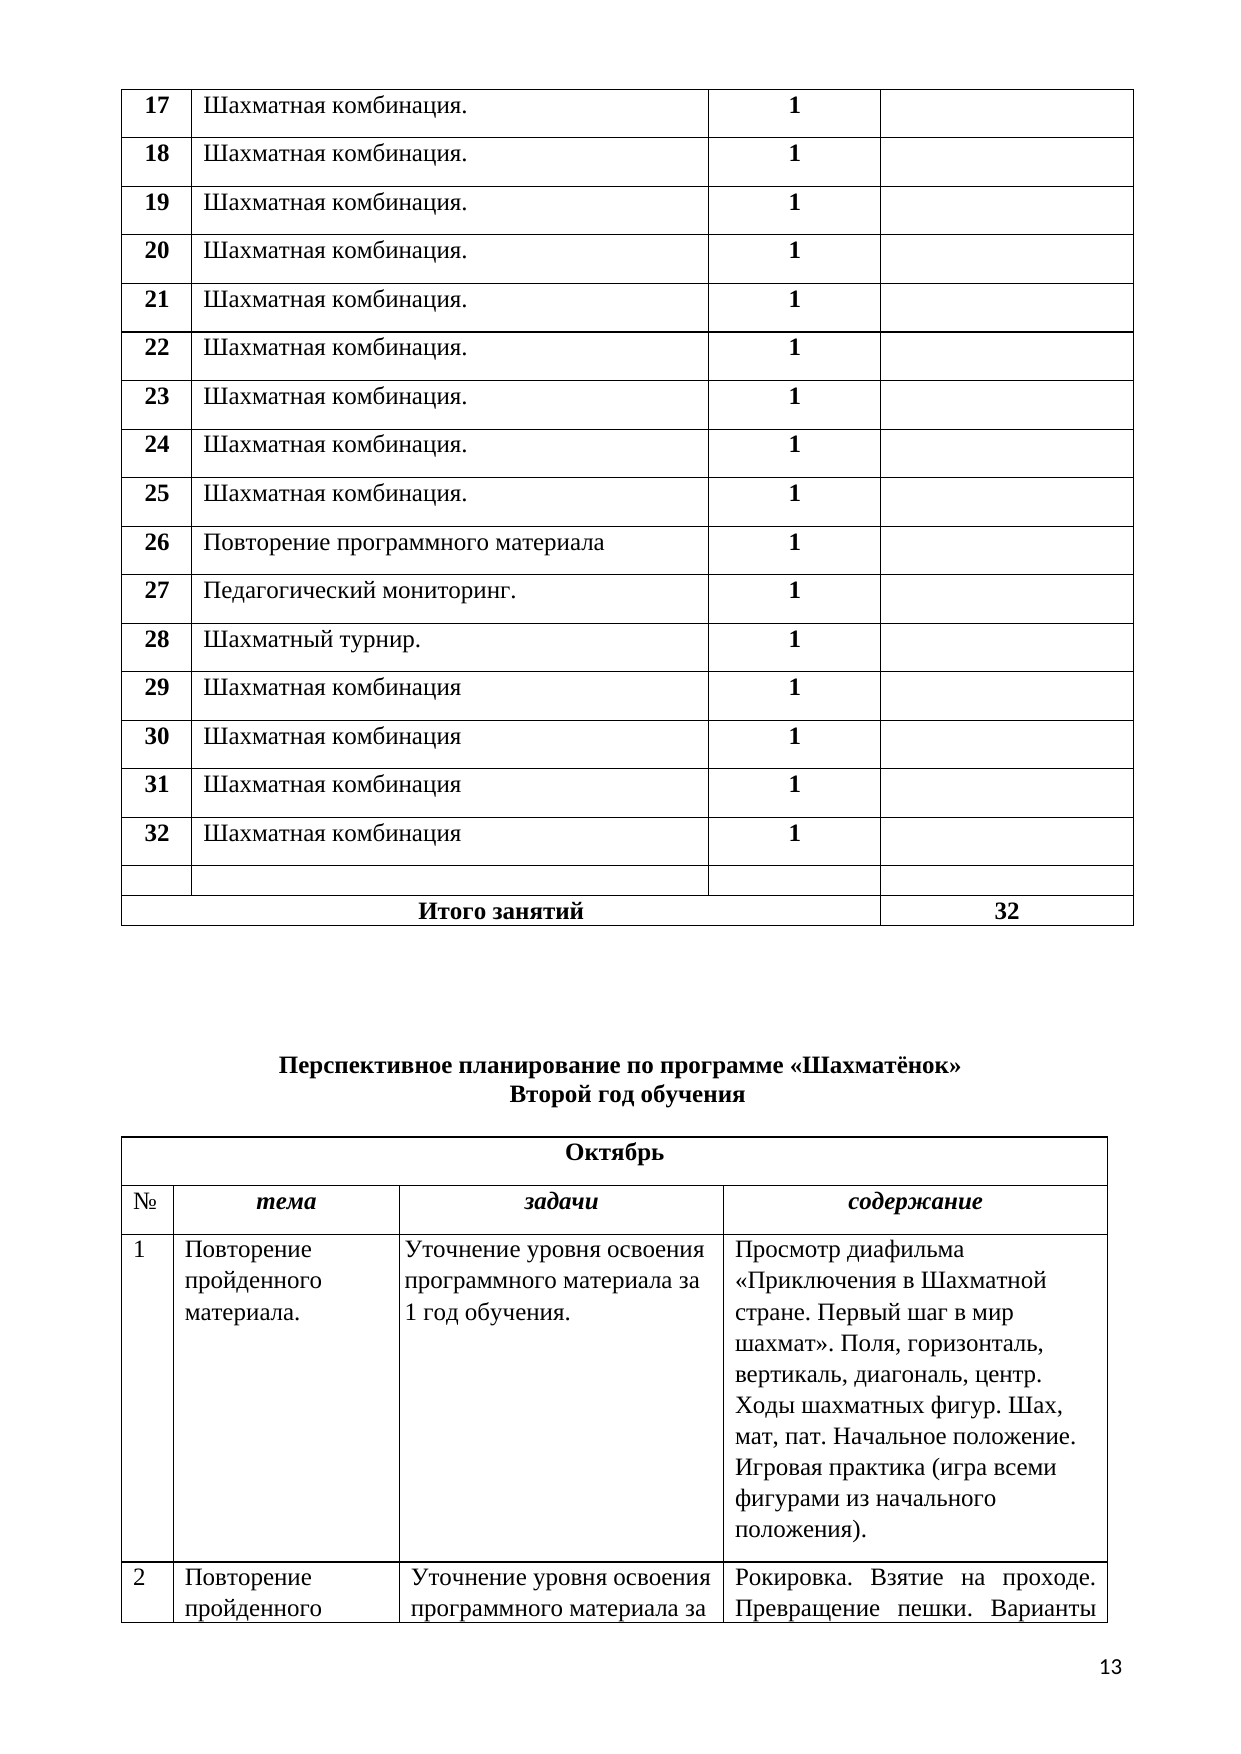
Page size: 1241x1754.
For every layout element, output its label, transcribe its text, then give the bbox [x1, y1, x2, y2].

table_cell [881, 866, 1133, 895]
table_cell Шахматная комбинация. [192, 381, 708, 428]
table_cell 31 [122, 769, 191, 817]
table_cell Шахматная комбинация [192, 672, 708, 720]
table_cell Просмотр диафильма «Приключения в Шахматной стране. Первый шаг в мир шахмат». Поля, горизонталь, вертикаль, диагональ, центр. Ходы шахматных фигур. Шах, мат, пат. Начальное положение. Игровая практика (игра всеми фигурами из начального положения). [724, 1235, 1107, 1561]
table_header Октябрь [122, 1138, 1107, 1185]
table_cell 1 [709, 333, 880, 380]
table_cell 32 [122, 818, 191, 865]
table_cell Уточнение уровня освоения программного материала за 1 год обучения. [400, 1235, 723, 1561]
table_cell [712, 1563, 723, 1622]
table_cell Шахматная комбинация [192, 769, 708, 817]
table_cell Шахматная комбинация. [192, 430, 708, 477]
table_cell Итого занятий [122, 896, 880, 925]
table_cell 1 [709, 769, 880, 817]
table_cell [881, 90, 1133, 137]
table_cell [881, 381, 1133, 428]
text Перспективное планирование по программе «Шахматёнок» [118, 1050, 1122, 1079]
table_cell 1 [709, 90, 880, 137]
table_cell 28 [122, 624, 191, 671]
table_cell 1 [709, 721, 880, 768]
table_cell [192, 90, 708, 137]
table_cell Шахматная комбинация. [192, 284, 708, 331]
table_cell Повторение пройденного материала. [174, 1235, 399, 1561]
table_cell Шахматная комбинация. [192, 187, 708, 234]
table_cell Шахматная комбинация [192, 818, 708, 865]
table_cell [122, 866, 191, 895]
table_cell 17 [122, 90, 191, 137]
table_cell [881, 478, 1133, 526]
table_cell 1 [709, 138, 880, 186]
table_cell 26 [122, 527, 191, 574]
table_cell 21 [122, 284, 191, 331]
table_cell 19 [122, 187, 191, 234]
table_cell 1 [709, 235, 880, 283]
table_cell 1 [709, 284, 880, 331]
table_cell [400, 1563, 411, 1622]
table_cell 22 [122, 333, 191, 380]
table_cell [881, 721, 1133, 768]
table_cell 25 [122, 478, 191, 526]
table_cell [881, 769, 1133, 817]
table_cell [881, 187, 1133, 234]
table_cell [881, 624, 1133, 671]
table_cell Педагогический мониторинг. [192, 575, 708, 623]
table_cell [881, 138, 1133, 186]
table_cell [881, 527, 1133, 574]
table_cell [724, 1563, 1107, 1622]
table_cell [881, 235, 1133, 283]
table_cell 23 [122, 381, 191, 428]
table_cell [881, 672, 1133, 720]
text Второй год обучения [133, 1079, 1122, 1108]
table_cell 1 [709, 624, 880, 671]
table_cell [709, 866, 880, 895]
table_cell [192, 866, 708, 895]
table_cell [174, 1563, 399, 1622]
table_cell 27 [122, 575, 191, 623]
table_cell 29 [122, 672, 191, 720]
table_cell [881, 333, 1133, 380]
table_cell [881, 430, 1133, 477]
table_cell 1 [709, 818, 880, 865]
table_cell 1 [709, 187, 880, 234]
table_cell [881, 818, 1133, 865]
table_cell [192, 138, 708, 186]
table_cell 30 [122, 721, 191, 768]
table_cell 1 [709, 381, 880, 428]
table_cell [881, 575, 1133, 623]
table_cell 1 [709, 430, 880, 477]
table_cell содержание [724, 1186, 1107, 1233]
table_cell 1 [709, 478, 880, 526]
table_cell Шахматная комбинация. [192, 333, 708, 380]
table_cell Шахматная комбинация. [192, 235, 708, 283]
table_cell тема [174, 1186, 399, 1233]
table_cell Повторение программного материала [192, 527, 708, 574]
table_cell 1 [122, 1235, 173, 1561]
table_cell [881, 284, 1133, 331]
table_cell Шахматная комбинация. [192, 478, 708, 526]
table_cell 1 [709, 575, 880, 623]
table_cell 1 [709, 672, 880, 720]
table_cell 1 [709, 527, 880, 574]
table_cell задачи [400, 1186, 723, 1233]
table_cell 20 [122, 235, 191, 283]
table_cell Шахматный турнир. [192, 624, 708, 671]
table_cell 18 [122, 138, 191, 186]
table_cell 24 [122, 430, 191, 477]
table_cell 32 [881, 896, 1133, 925]
table_cell 2 [122, 1563, 173, 1622]
table_cell Шахматная комбинация [192, 721, 708, 768]
table_cell № [122, 1186, 173, 1233]
